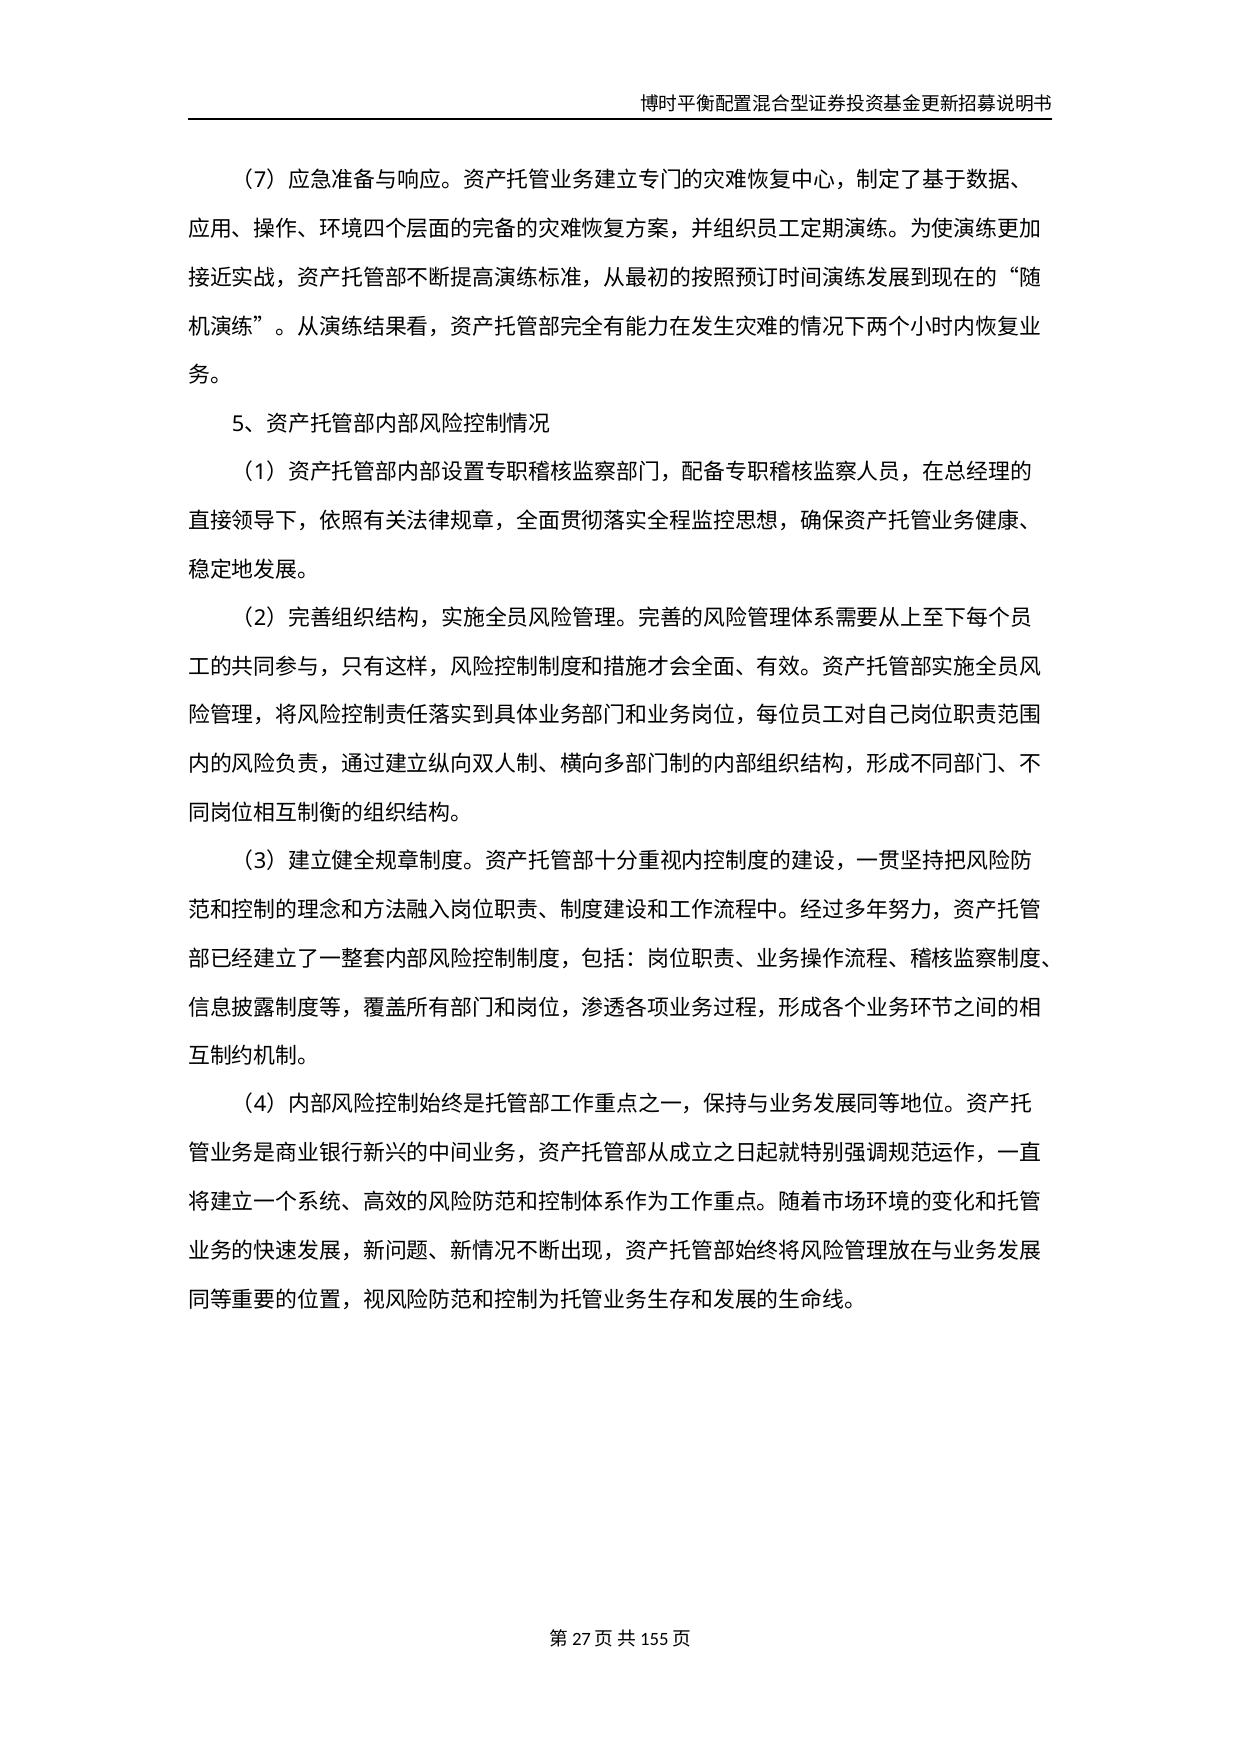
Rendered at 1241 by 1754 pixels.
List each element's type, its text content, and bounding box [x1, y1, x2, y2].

text （4）内部风险控制始终是托管部工作重点之一，保持与业务发展同等地位。资产托管业务是商业银行新兴的中间业务，资产托管部从成立之日起就特别强调规范运作，一直将建立一个系统、高效的风险防范和控制体系作为工作重点。随着市场环境的变化和托管业务的快速发展，新问题、新情况不断出现，资产托管部始终将风险管理放在与业务发展同等重要的位置，视风险防范和控制为托管业务生存和发展的生命线。 [188, 1086, 1052, 1314]
text （1）资产托管部内部设置专职稽核监察部门，配备专职稽核监察人员，在总经理的直接领导下，依照有关法律规章，全面贯彻落实全程监控思想，确保资产托管业务健康、稳定地发展。 [188, 454, 1052, 584]
text （7）应急准备与响应。资产托管业务建立专门的灾难恢复中心，制定了基于数据、应用、操作、环境四个层面的完备的灾难恢复方案，并组织员工定期演练。为使演练更加接近实战，资产托管部不断提高演练标准，从最初的按照预订时间演练发展到现在的“随机演练”。从演练结果看，资产托管部完全有能力在发生灾难的情况下两个小时内恢复业务。 [188, 162, 1052, 389]
text （3）建立健全规章制度。资产托管部十分重视内控制度的建设，一贯坚持把风险防范和控制的理念和方法融入岗位职责、制度建设和工作流程中。经过多年努力，资产托管部已经建立了一整套内部风险控制制度，包括：岗位职责、业务操作流程、稽核监察制度、信息披露制度等，覆盖所有部门和岗位，渗透各项业务过程，形成各个业务环节之间的相互制约机制。 [188, 843, 1052, 1070]
text 5、资产托管部内部风险控制情况 [188, 405, 1052, 438]
text （2）完善组织结构，实施全员风险管理。完善的风险管理体系需要从上至下每个员工的共同参与，只有这样，风险控制制度和措施才会全面、有效。资产托管部实施全员风险管理，将风险控制责任落实到具体业务部门和业务岗位，每位员工对自己岗位职责范围内的风险负责，通过建立纵向双人制、横向多部门制的内部组织结构，形成不同部门、不同岗位相互制衡的组织结构。 [188, 599, 1052, 827]
